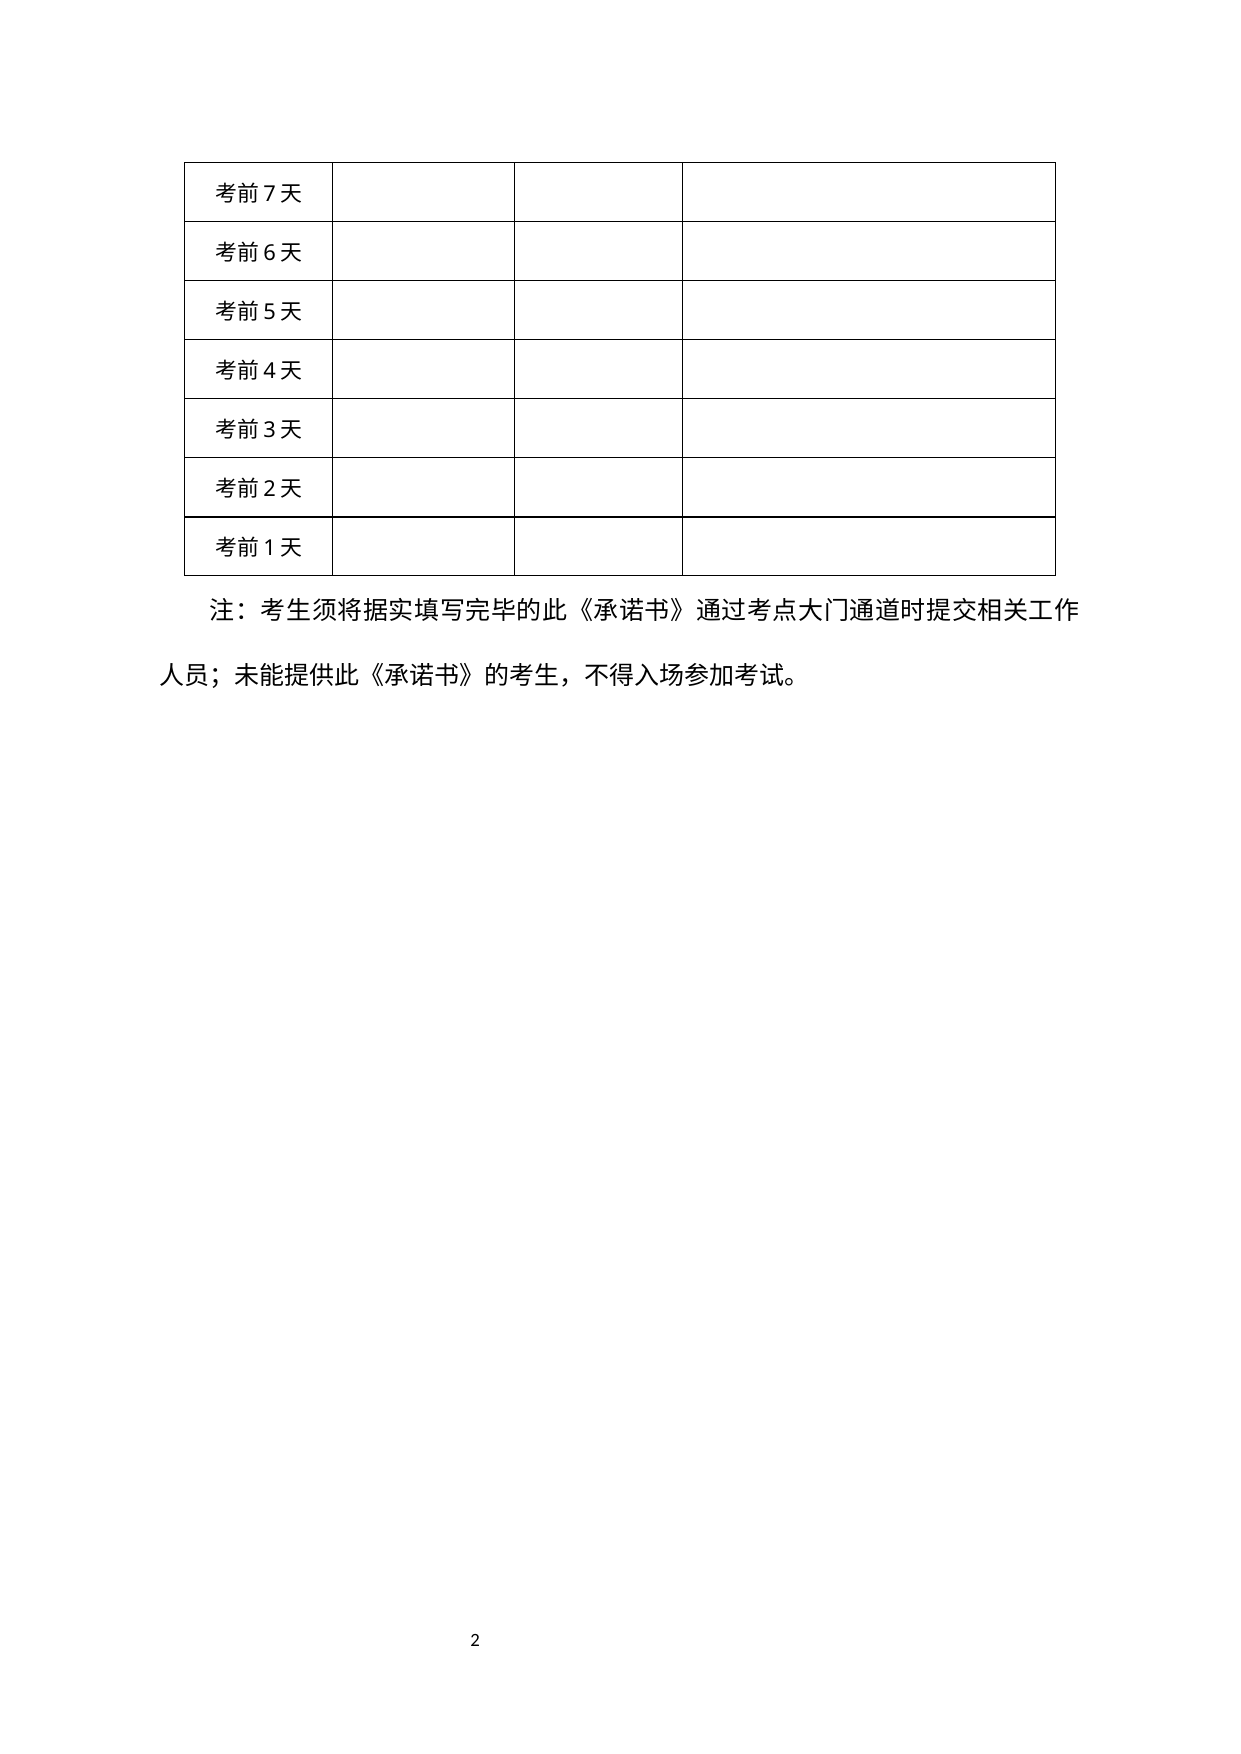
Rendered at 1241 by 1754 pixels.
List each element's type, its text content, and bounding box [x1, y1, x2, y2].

table_cell [683, 222, 1055, 280]
table_cell 考前2天 [185, 458, 332, 516]
table_cell [683, 163, 1055, 221]
table_cell [683, 518, 1055, 575]
table_cell [515, 222, 682, 280]
table_cell [333, 518, 514, 575]
table_cell [683, 281, 1055, 339]
text 注：考生须将据实填写完毕的此《承诺书》通过考点大门通道时提交相关工作人员；未能提供此《承诺书》的考生，不得入场参加考试。 [159, 576, 1081, 706]
table_cell [515, 163, 682, 221]
table_cell [333, 458, 514, 516]
table_cell 考前3天 [185, 399, 332, 457]
table_cell [515, 281, 682, 339]
table_cell [515, 518, 682, 575]
table_cell [683, 458, 1055, 516]
table_cell 考前1天 [185, 518, 332, 575]
table_cell [333, 281, 514, 339]
table_cell [333, 340, 514, 398]
table_cell 考前7天 [185, 163, 332, 221]
table_cell 考前6天 [185, 222, 332, 280]
table_cell [683, 399, 1055, 457]
table_cell [333, 163, 514, 221]
table_cell 考前4天 [185, 340, 332, 398]
table_cell [683, 340, 1055, 398]
table_cell [333, 222, 514, 280]
table_cell [515, 458, 682, 516]
table_cell [515, 399, 682, 457]
table_cell [515, 340, 682, 398]
table_cell [333, 399, 514, 457]
table_cell 考前5天 [185, 281, 332, 339]
